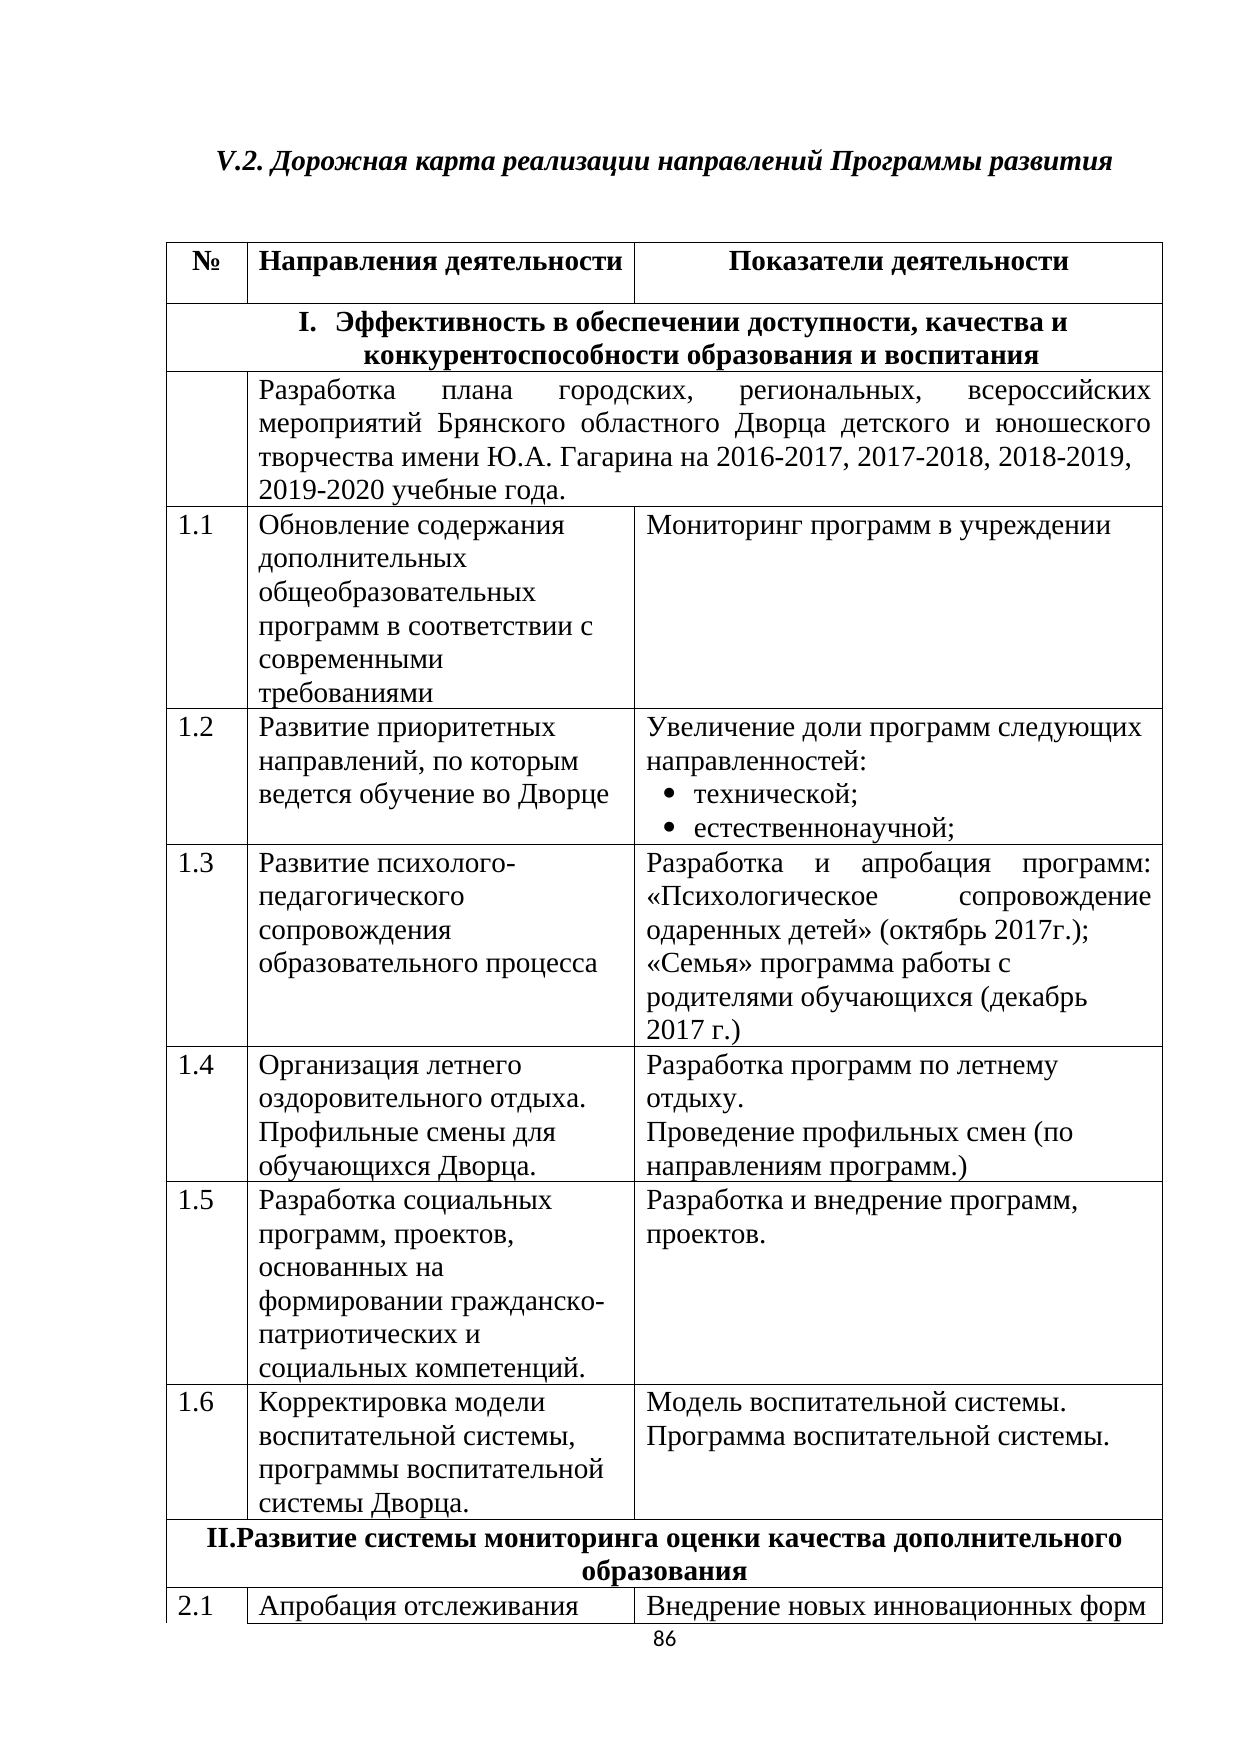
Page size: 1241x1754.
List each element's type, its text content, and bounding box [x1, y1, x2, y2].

table_cell Разработка и апробация программ: «Психологическое сопровождение одаренных детей» (октябрь 2017г.); «Семья» программа работы с родителями обучающихся (декабрь 2017 г.) [635, 845, 1162, 1046]
table_cell Разработка социальных программ, проектов, основанных на формировании гражданско-патриотических и социальных компетенций. [248, 1182, 634, 1383]
table_header № [167, 243, 247, 303]
table_cell Разработка плана городских, региональных, всероссийских мероприятий Брянского областного Дворца детского и юношеского творчества имени Ю.А. Гагарина на 2016-2017, 2017-2018, 2018-2019, 2019-2020 учебные года. [248, 372, 1162, 506]
table_cell Развитие психолого-педагогического сопровождения образовательного процесса [248, 845, 634, 1046]
table_header Показатели деятельности [635, 243, 1162, 303]
table_cell 1.1 [167, 507, 247, 708]
table_cell 2.1 [167, 1588, 247, 1623]
table_header Направления деятельности [248, 243, 634, 303]
table_cell II.Развитие системы мониторинга оценки качества дополнительного образования [167, 1520, 1162, 1587]
table_cell 1.5 [167, 1182, 247, 1383]
table_cell Обновление содержания дополнительных общеобразовательных программ в соответствии с современными требованиями [248, 507, 634, 708]
table_cell Модель воспитательной системы. Программа воспитательной системы. [635, 1385, 1162, 1519]
table_cell Мониторинг программ в учреждении [635, 507, 1162, 708]
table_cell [635, 1588, 1162, 1623]
table_cell Организация летнего оздоровительного отдыха. Профильные смены для обучающихся Дворца. [248, 1047, 634, 1181]
table_cell 1.2 [167, 709, 247, 844]
table_cell Увеличение доли программ следующих направленностей: технической; естественнонаучной; [635, 709, 1162, 844]
table_cell Корректировка модели воспитательной системы, программы воспитательной системы Дворца. [248, 1385, 634, 1519]
table_cell Разработка программ по летнему отдыху. Проведение профильных смен (по направлениям программ.) [635, 1047, 1162, 1181]
table_cell Эффективность в обеспечении доступности, качества и конкурентоспособности образования и воспитания [167, 304, 1162, 371]
table_cell [167, 372, 247, 506]
table_cell 1.3 [167, 845, 247, 1046]
subtitle V.2. Дорожная карта реализации направлений Программы развития [177, 143, 1152, 177]
table_cell Разработка и внедрение программ, проектов. [635, 1182, 1162, 1383]
table_cell 1.4 [167, 1047, 247, 1181]
table_cell 1.6 [167, 1385, 247, 1519]
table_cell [248, 1588, 634, 1623]
table_cell Развитие приоритетных направлений, по которым ведется обучение во Дворце [248, 709, 634, 844]
